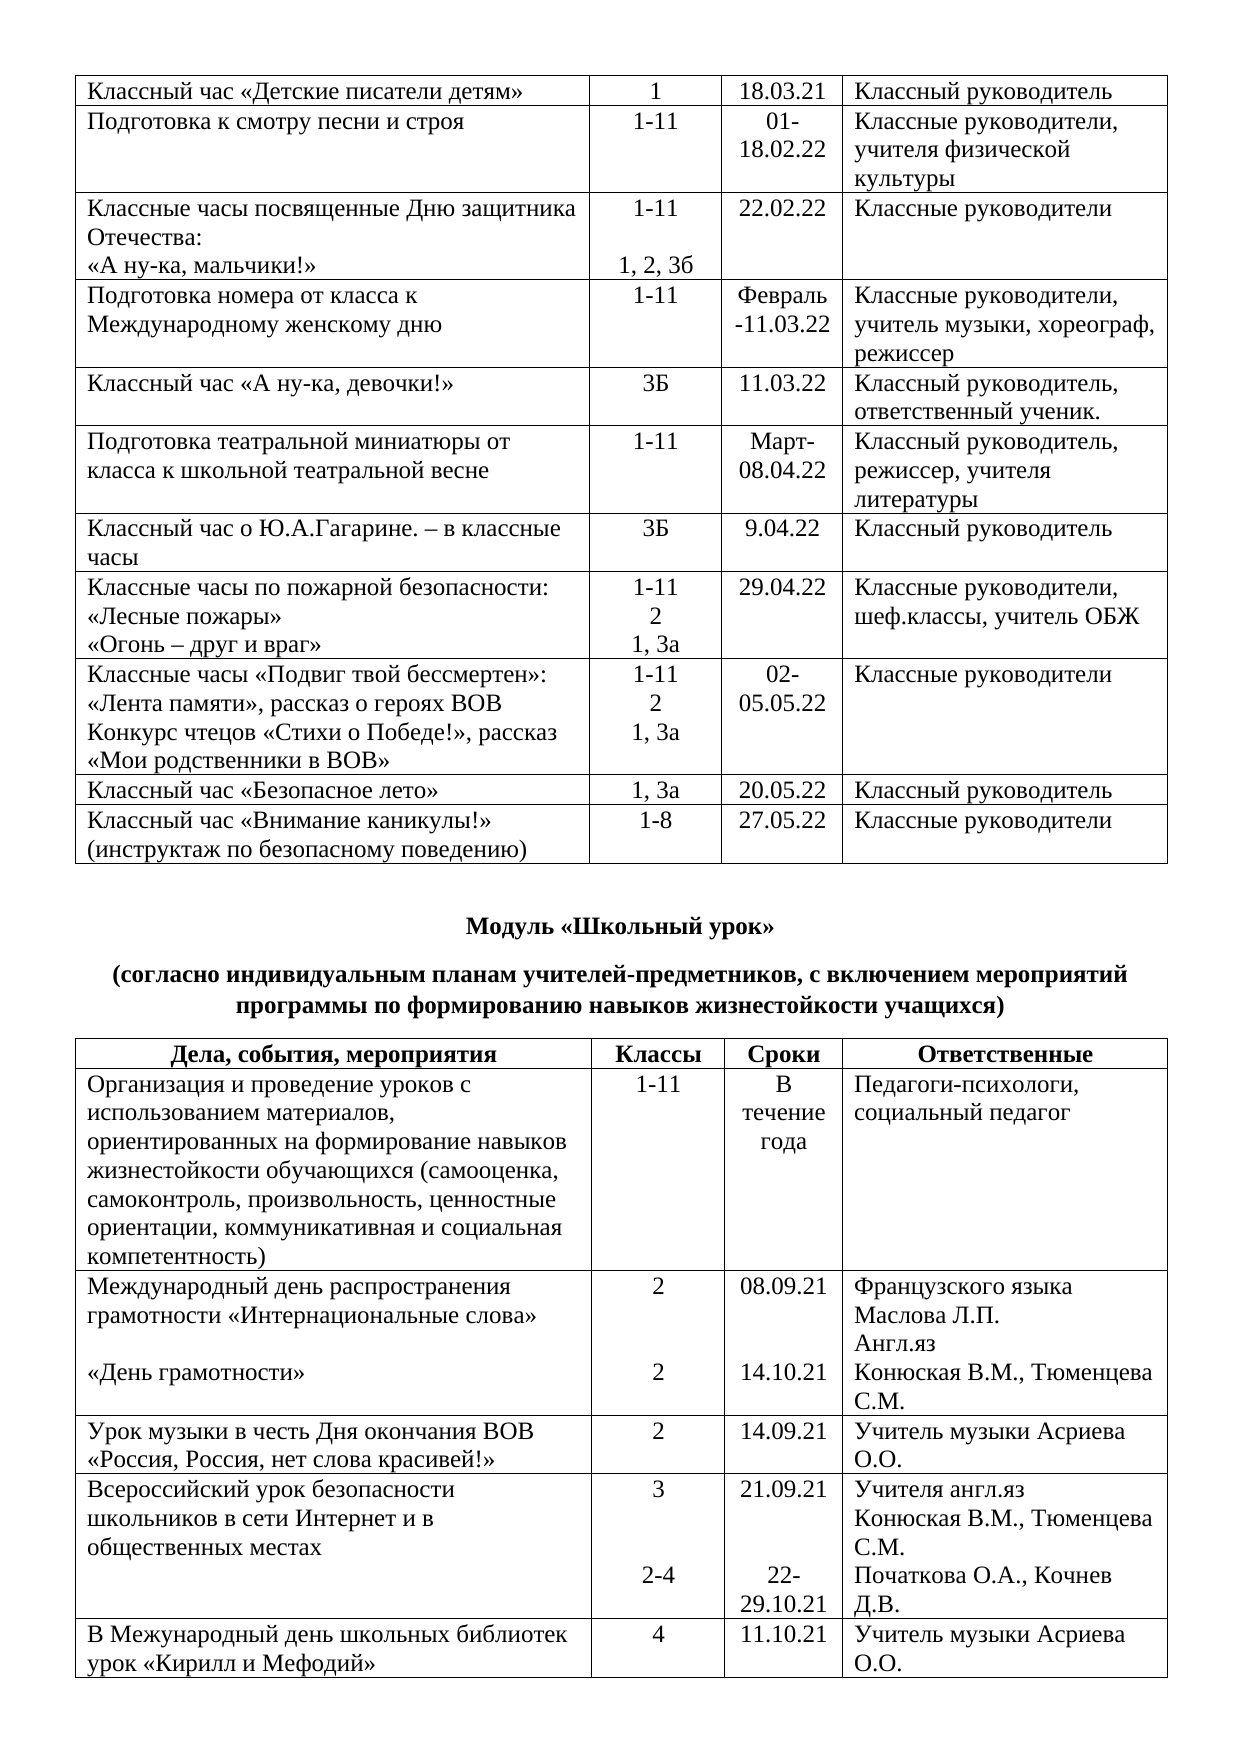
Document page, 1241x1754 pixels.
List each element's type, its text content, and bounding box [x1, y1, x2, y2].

table_cell Французского языка Маслова Л.П. Англ.яз Конюская В.М., Тюменцева С.М. [843, 1271, 1167, 1415]
table_cell Классный руководитель [843, 514, 1167, 571]
table_cell Подготовка театральной миниатюры от класса к школьной театральной весне [76, 426, 589, 512]
table_cell Классные часы по пожарной безопасности: «Лесные пожары» «Огонь – друг и враг» [76, 572, 589, 658]
table_cell 3 2-4 [592, 1474, 724, 1618]
table_cell 20.05.22 [722, 775, 842, 804]
table_cell 1-11 2 1, 3а [590, 659, 721, 774]
table_cell 1-11 1, 2, 3б [590, 193, 721, 279]
table_cell Учителя англ.яз Конюская В.М., Тюменцева С.М. Початкова О.А., Кочнев Д.В. [843, 1474, 1167, 1618]
table_cell Всероссийский урок безопасности школьников в сети Интернет и в общественных местах [76, 1474, 591, 1618]
table_cell 08.09.21 14.10.21 [725, 1271, 842, 1415]
text (согласно индивидуальным планам учителей-предметников, с включением мероприятий программы по формированию навыков жизнестойкости учащихся) [75, 959, 1165, 1019]
table_cell 1-11 [590, 106, 721, 192]
table_cell 01-18.02.22 [722, 106, 842, 192]
table_cell Март-08.04.22 [722, 426, 842, 512]
table_cell 14.09.21 [725, 1416, 842, 1473]
table_cell Классные руководители, шеф.классы, учитель ОБЖ [843, 572, 1167, 658]
table_cell Классные руководители [843, 659, 1167, 774]
table_cell Международный день распространения грамотности «Интернациональные слова» «День грамотности» [76, 1271, 591, 1415]
table_cell Подготовка к смотру песни и строя [76, 106, 589, 192]
table_cell Февраль-11.03.22 [722, 280, 842, 367]
table_cell Классный руководитель, режиссер, учителя литературы [843, 426, 1167, 512]
table_cell 29.04.22 [722, 572, 842, 658]
table_cell 11.03.22 [722, 368, 842, 425]
table_cell 1-11 [592, 1069, 724, 1270]
table_cell В Межународный день школьных библиотек урок «Кирилл и Мефодий» [76, 1619, 591, 1677]
table_cell 27.05.22 [722, 805, 842, 863]
table_cell 2 [592, 1416, 724, 1473]
table_header Классы [592, 1039, 724, 1068]
table_cell Классные руководители [843, 193, 1167, 279]
table_cell Учитель музыки Асриева О.О. [843, 1416, 1167, 1473]
table_header Ответственные [843, 1039, 1167, 1068]
table_cell 3Б [590, 514, 721, 571]
table_cell Классные часы посвященные Дню защитника Отечества: «А ну-ка, мальчики!» [76, 193, 589, 279]
table_cell Классные руководители [843, 805, 1167, 863]
table_cell Учитель музыки Асриева О.О. [843, 1619, 1167, 1677]
table_cell Классный час «Детские писатели детям» [76, 76, 589, 105]
table_cell 02-05.05.22 [722, 659, 842, 774]
table_cell Классные часы «Подвиг твой бессмертен»: «Лента памяти», рассказ о героях ВОВ Конкурс чтецов «Стихи о Победе!», рассказ «Мои родственники в ВОВ» [76, 659, 589, 774]
table_cell Организация и проведение уроков с использованием материалов, ориентированных на формирование навыков жизнестойкости обучающихся (самооценка, самоконтроль, произвольность, ценностные ориентации, коммуникативная и социальная компетентность) [76, 1069, 591, 1270]
table_cell Классные руководители, учителя физической культуры [843, 106, 1167, 192]
table_cell Классный руководитель [843, 775, 1167, 804]
table_cell Классные руководители, учитель музыки, хореограф, режиссер [843, 280, 1167, 367]
table_cell 11.10.21 [725, 1619, 842, 1677]
table_cell 22.02.22 [722, 193, 842, 279]
table_cell Классный руководитель, ответственный ученик. [843, 368, 1167, 425]
table_cell 1-8 [590, 805, 721, 863]
table_cell Классный час «Безопасное лето» [76, 775, 589, 804]
table_cell Классный час «А ну-ка, девочки!» [76, 368, 589, 425]
table_cell 3Б [590, 368, 721, 425]
table_cell 2 2 [592, 1271, 724, 1415]
table_header Сроки [725, 1039, 842, 1068]
table_cell Урок музыки в честь Дня окончания ВОВ «Россия, Россия, нет слова красивей!» [76, 1416, 591, 1473]
table_cell Классный час о Ю.А.Гагарине. – в классные часы [76, 514, 589, 571]
table_cell Подготовка номера от класса к Международному женскому дню [76, 280, 589, 367]
table_cell 21.09.21 22-29.10.21 [725, 1474, 842, 1618]
table_cell 1 [590, 76, 721, 105]
text Модуль «Школьный урок» [75, 911, 1165, 940]
table_header Дела, события, мероприятия [76, 1039, 591, 1068]
table_cell Педагоги-психологи, социальный педагог [843, 1069, 1167, 1270]
table_cell 4 [592, 1619, 724, 1677]
table_cell 1-11 2 1, 3а [590, 572, 721, 658]
table_cell 1-11 [590, 280, 721, 367]
table_cell 1-11 [590, 426, 721, 512]
table_cell Классный руководитель [843, 76, 1167, 105]
table_cell В течение года [725, 1069, 842, 1270]
table_cell 18.03.21 [722, 76, 842, 105]
table_cell 9.04.22 [722, 514, 842, 571]
table_cell Классный час «Внимание каникулы!» (инструктаж по безопасному поведению) [76, 805, 589, 863]
table_cell 1, 3а [590, 775, 721, 804]
